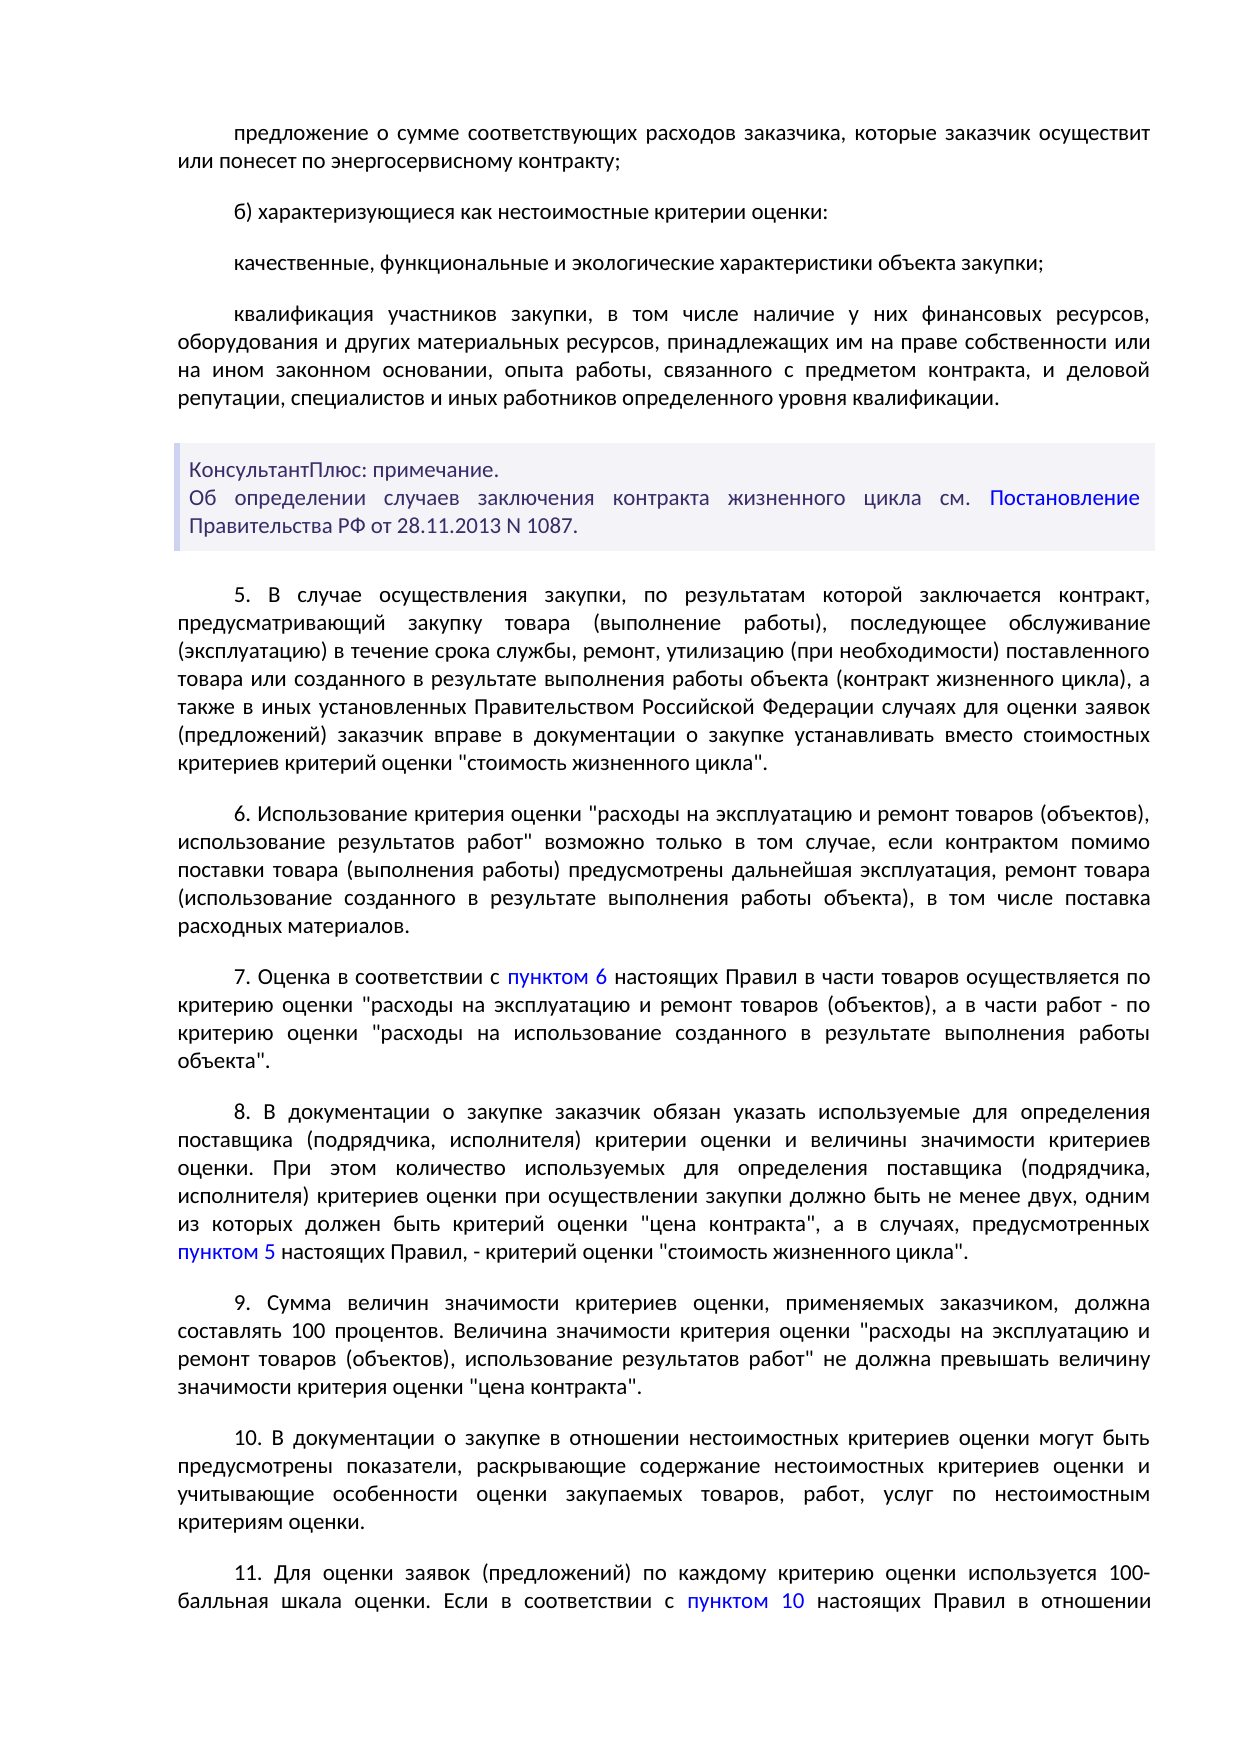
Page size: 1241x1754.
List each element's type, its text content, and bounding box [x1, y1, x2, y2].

text 10. В документации о закупке в отношении нестоимостных критериев оценки могут быть предусмотрены показатели, раскрывающие содержание нестоимостных критериев оценки и учитывающие особенности оценки закупаемых товаров, работ, услуг по нестоимостным критериям оценки. [177, 1423, 1152, 1535]
text 5. В случае осуществления закупки, по результатам которой заключается контракт, предусматривающий закупку товара (выполнение работы), последующее обслуживание (эксплуатацию) в течение срока службы, ремонт, утилизацию (при необходимости) поставленного товара или созданного в результате выполнения работы объекта (контракт жизненного цикла), а также в иных установленных Правительством Российской Федерации случаях для оценки заявок (предложений) заказчик вправе в документации о закупке устанавливать вместо стоимостных критериев критерий оценки "стоимость жизненного цикла". [177, 580, 1152, 776]
text 6. Использование критерия оценки "расходы на эксплуатацию и ремонт товаров (объектов), использование результатов работ" возможно только в том случае, если контрактом помимо поставки товара (выполнения работы) предусмотрены дальнейшая эксплуатация, ремонт товара (использование созданного в результате выполнения работы объекта), в том числе поставка расходных материалов. [177, 799, 1152, 939]
text предложение о сумме соответствующих расходов заказчика, которые заказчик осуществит или понесет по энергосервисному контракту; [177, 118, 1152, 174]
text 7. Оценка в соответствии с пунктом 6 настоящих Правил в части товаров осуществляется по критерию оценки "расходы на эксплуатацию и ремонт товаров (объектов), а в части работ - по критерию оценки "расходы на использование созданного в результате выполнения работы объекта". [177, 962, 1152, 1074]
text 8. В документации о закупке заказчик обязан указать используемые для определения поставщика (подрядчика, исполнителя) критерии оценки и величины значимости критериев оценки. При этом количество используемых для определения поставщика (подрядчика, исполнителя) критериев оценки при осуществлении закупки должно быть не менее двух, одним из которых должен быть критерий оценки "цена контракта", а в случаях, предусмотренных пунктом 5 настоящих Правил, - критерий оценки "стоимость жизненного цикла". [177, 1097, 1152, 1265]
text квалификация участников закупки, в том числе наличие у них финансовых ресурсов, оборудования и других материальных ресурсов, принадлежащих им на праве собственности или на ином законном основании, опыта работы, связанного с предметом контракта, и деловой репутации, специалистов и иных работников определенного уровня квалификации. [177, 299, 1152, 411]
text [177, 1558, 1152, 1614]
text б) характеризующиеся как нестоимостные критерии оценки: [177, 197, 1152, 225]
text качественные, функциональные и экологические характеристики объекта закупки; [177, 248, 1152, 276]
table_header КонсультантПлюс: примечание. Об определении случаев заключения контракта жизненного цикла см. Постановление Правительства РФ от 28.11.2013 N 1087. [180, 443, 1149, 551]
text 9. Сумма величин значимости критериев оценки, применяемых заказчиком, должна составлять 100 процентов. Величина значимости критерия оценки "расходы на эксплуатацию и ремонт товаров (объектов), использование результатов работ" не должна превышать величину значимости критерия оценки "цена контракта". [177, 1288, 1152, 1400]
